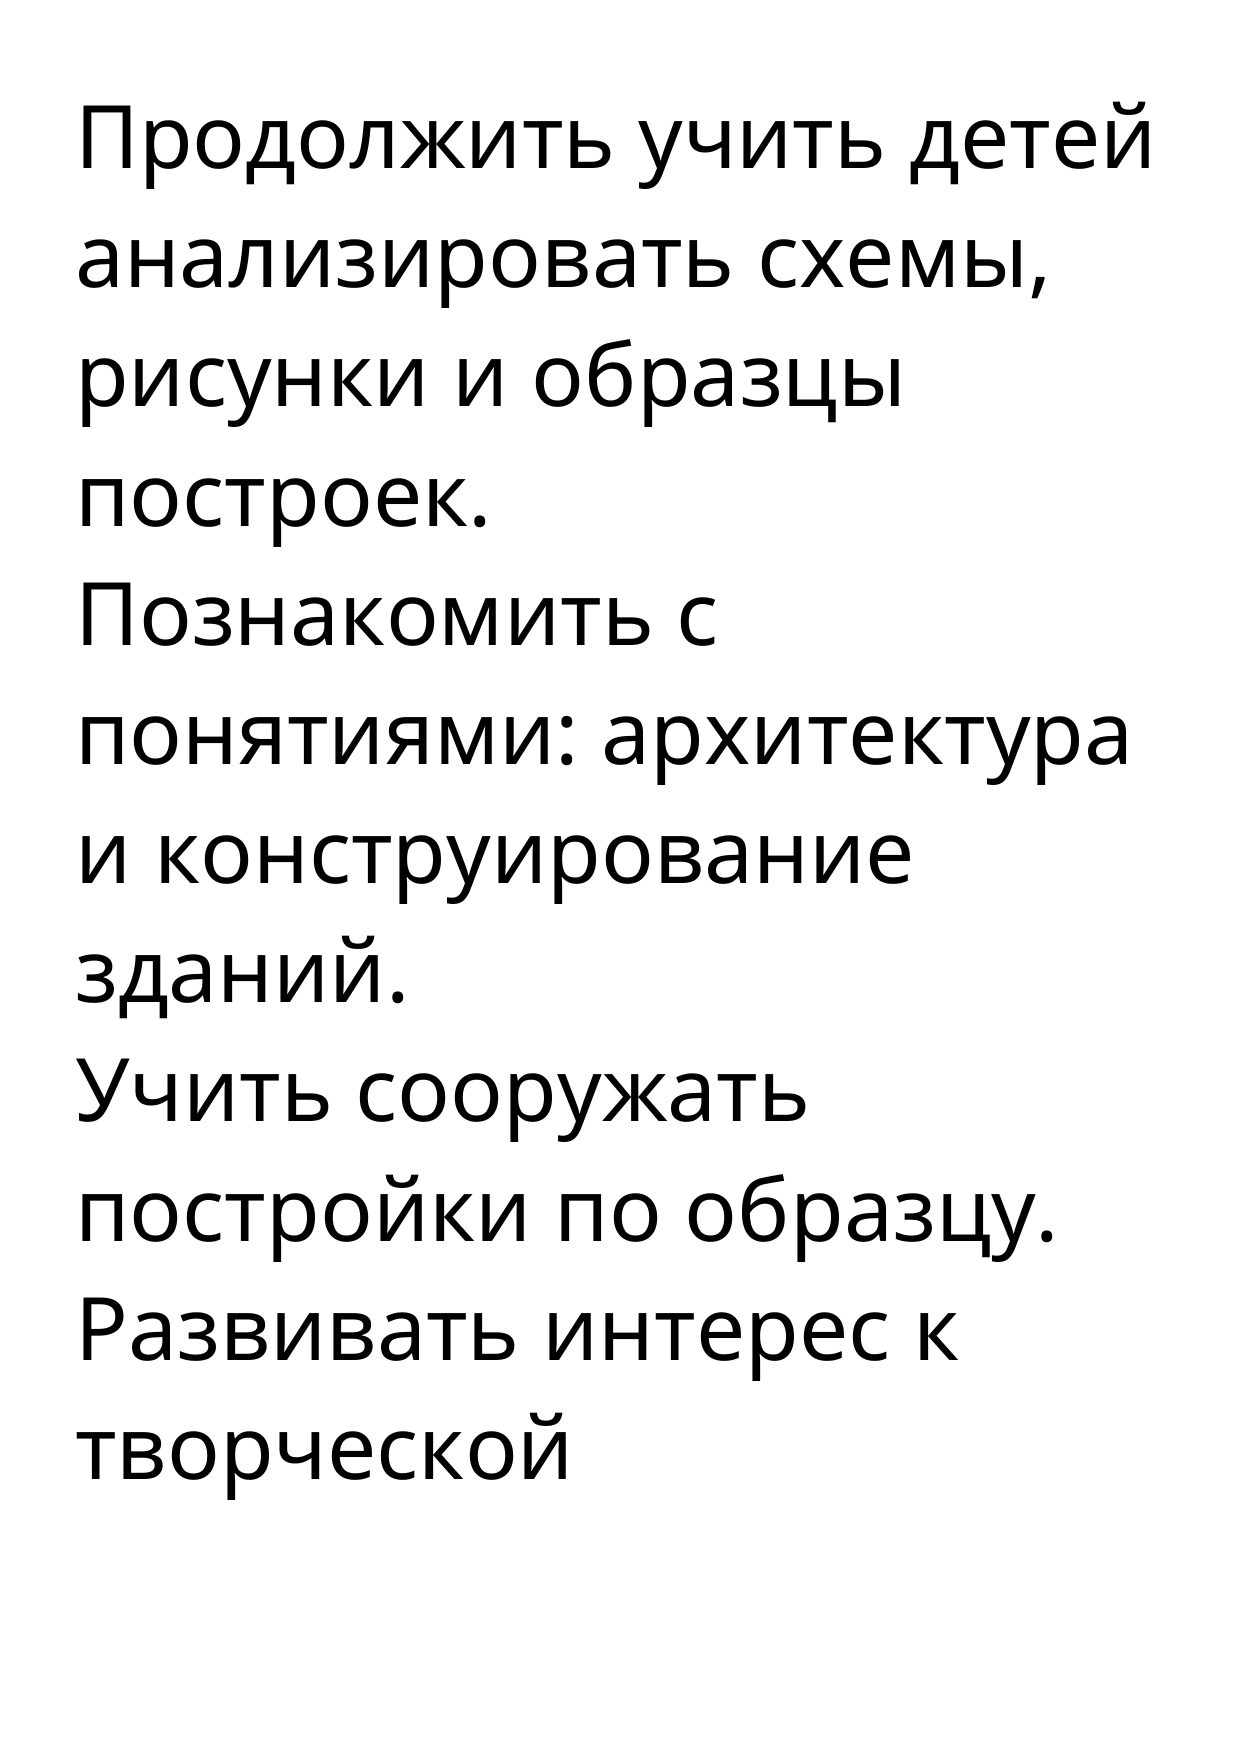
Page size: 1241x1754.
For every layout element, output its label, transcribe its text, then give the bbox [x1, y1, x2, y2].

text Учить сооружать постройки по образцу. [75, 1028, 1165, 1267]
text Познакомить с понятиями: архитектура и конструирование зданий. [75, 552, 1165, 1028]
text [75, 1267, 1165, 1505]
text Продолжить учить детей анализировать схемы, рисунки и образцы построек. [75, 75, 1165, 552]
